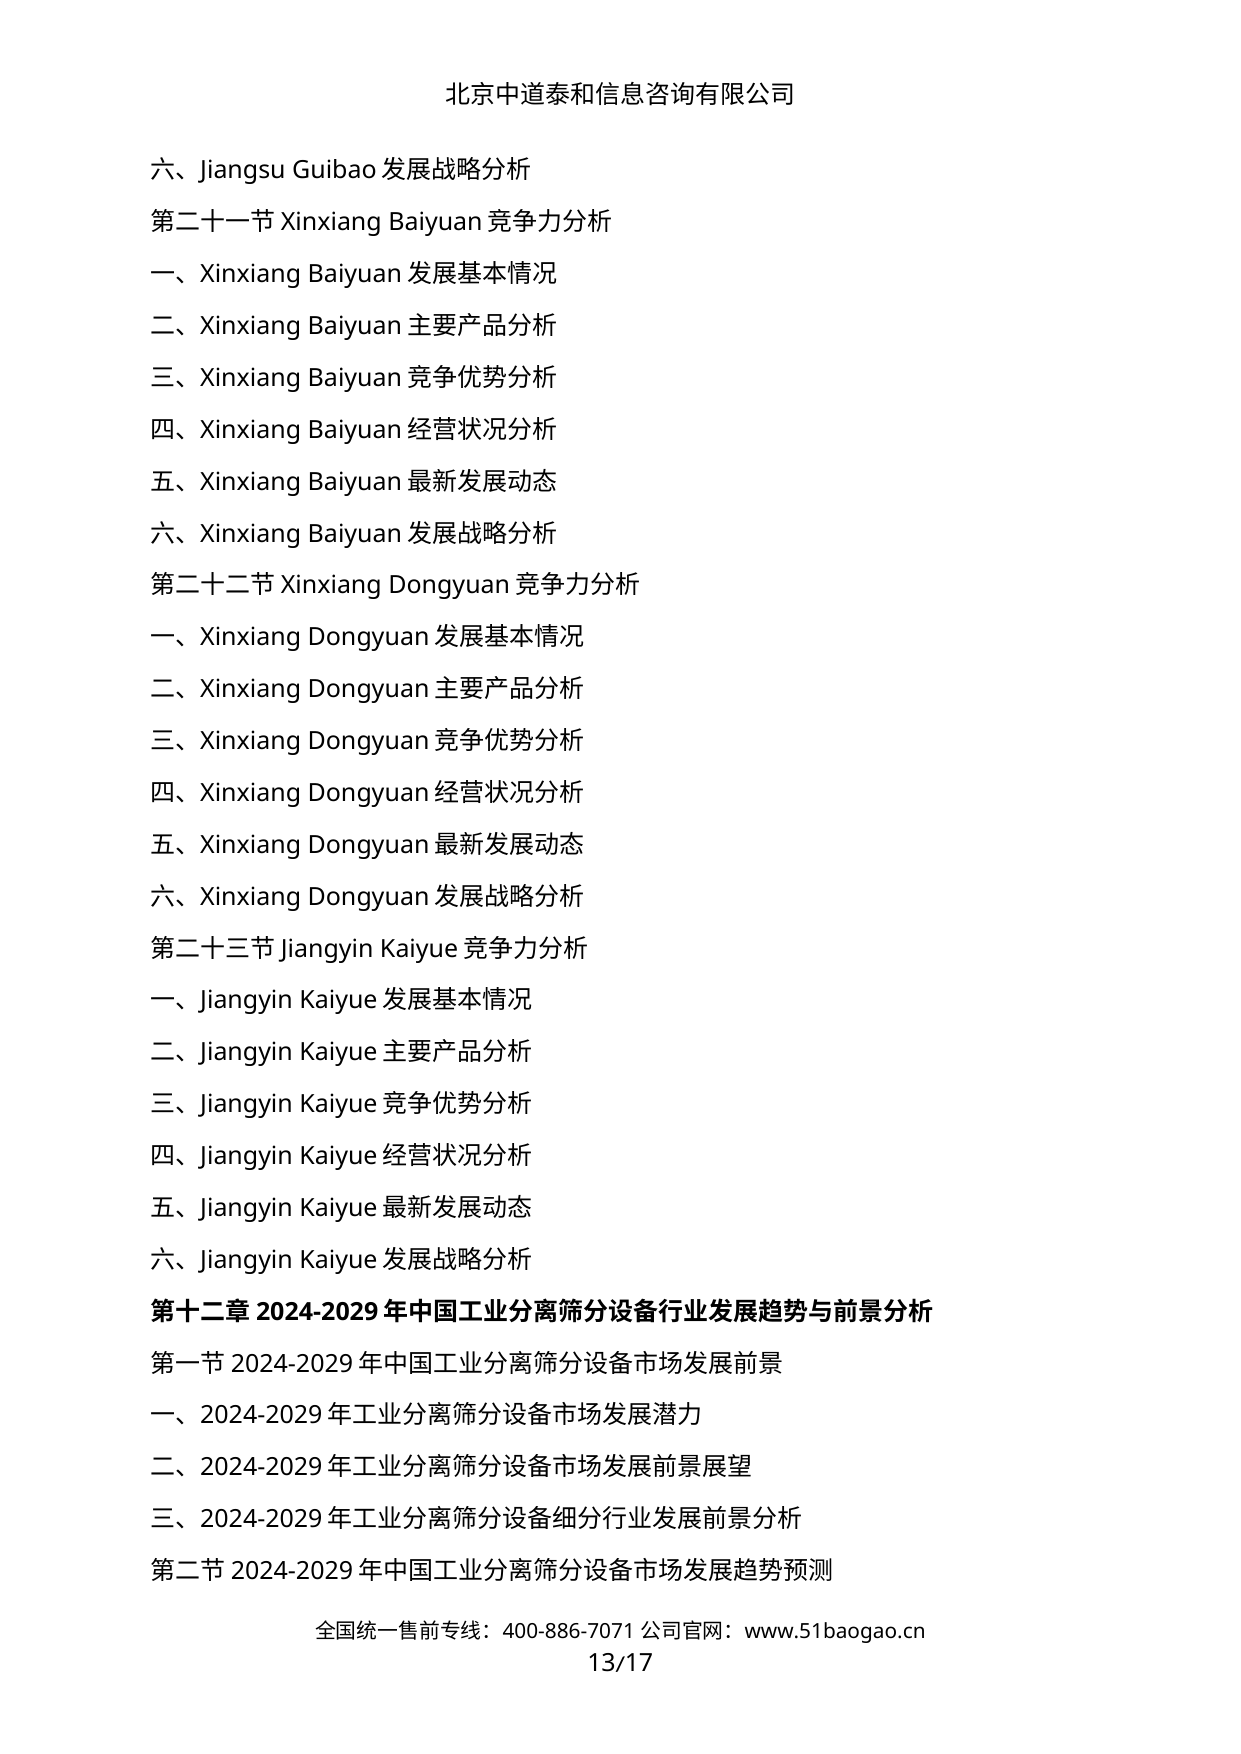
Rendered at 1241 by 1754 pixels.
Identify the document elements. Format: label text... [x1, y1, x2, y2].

text 六、Jiangyin Kaiyue发展战略分析 [150, 1239, 1090, 1276]
text 四、Xinxiang Baiyuan经营状况分析 [150, 409, 1090, 446]
text 四、Jiangyin Kaiyue经营状况分析 [150, 1136, 1090, 1172]
text 三、2024-2029年工业分离筛分设备细分行业发展前景分析 [150, 1499, 1090, 1535]
text 第二十三节 Jiangyin Kaiyue竞争力分析 [150, 928, 1090, 964]
text 二、Jiangyin Kaiyue主要产品分析 [150, 1032, 1090, 1068]
text 一、Xinxiang Dongyuan发展基本情况 [150, 617, 1090, 653]
text 一、2024-2029年工业分离筛分设备市场发展潜力 [150, 1395, 1090, 1431]
text 二、Xinxiang Dongyuan主要产品分析 [150, 669, 1090, 705]
text 第二十一节 Xinxiang Baiyuan竞争力分析 [150, 202, 1090, 238]
text 第二十二节 Xinxiang Dongyuan竞争力分析 [150, 565, 1090, 601]
text 五、Jiangyin Kaiyue最新发展动态 [150, 1187, 1090, 1224]
text 六、Xinxiang Baiyuan发展战略分析 [150, 513, 1090, 549]
text 六、Xinxiang Dongyuan发展战略分析 [150, 876, 1090, 912]
text 二、Xinxiang Baiyuan主要产品分析 [150, 306, 1090, 342]
text 一、Xinxiang Baiyuan发展基本情况 [150, 254, 1090, 290]
text 六、Jiangsu Guibao发展战略分析 [150, 150, 1090, 186]
text 二、2024-2029年工业分离筛分设备市场发展前景展望 [150, 1447, 1090, 1483]
text 四、Xinxiang Dongyuan经营状况分析 [150, 772, 1090, 809]
text 第二节 2024-2029年中国工业分离筛分设备市场发展趋势预测 [150, 1551, 1090, 1587]
text 三、Jiangyin Kaiyue竞争优势分析 [150, 1084, 1090, 1120]
text 三、Xinxiang Dongyuan竞争优势分析 [150, 721, 1090, 757]
text 第十二章 2024-2029年中国工业分离筛分设备行业发展趋势与前景分析 [150, 1291, 1090, 1327]
text 第一节 2024-2029年中国工业分离筛分设备市场发展前景 [150, 1343, 1090, 1379]
text 三、Xinxiang Baiyuan竞争优势分析 [150, 357, 1090, 394]
text 五、Xinxiang Dongyuan最新发展动态 [150, 824, 1090, 861]
text 一、Jiangyin Kaiyue发展基本情况 [150, 980, 1090, 1016]
text 五、Xinxiang Baiyuan最新发展动态 [150, 461, 1090, 497]
